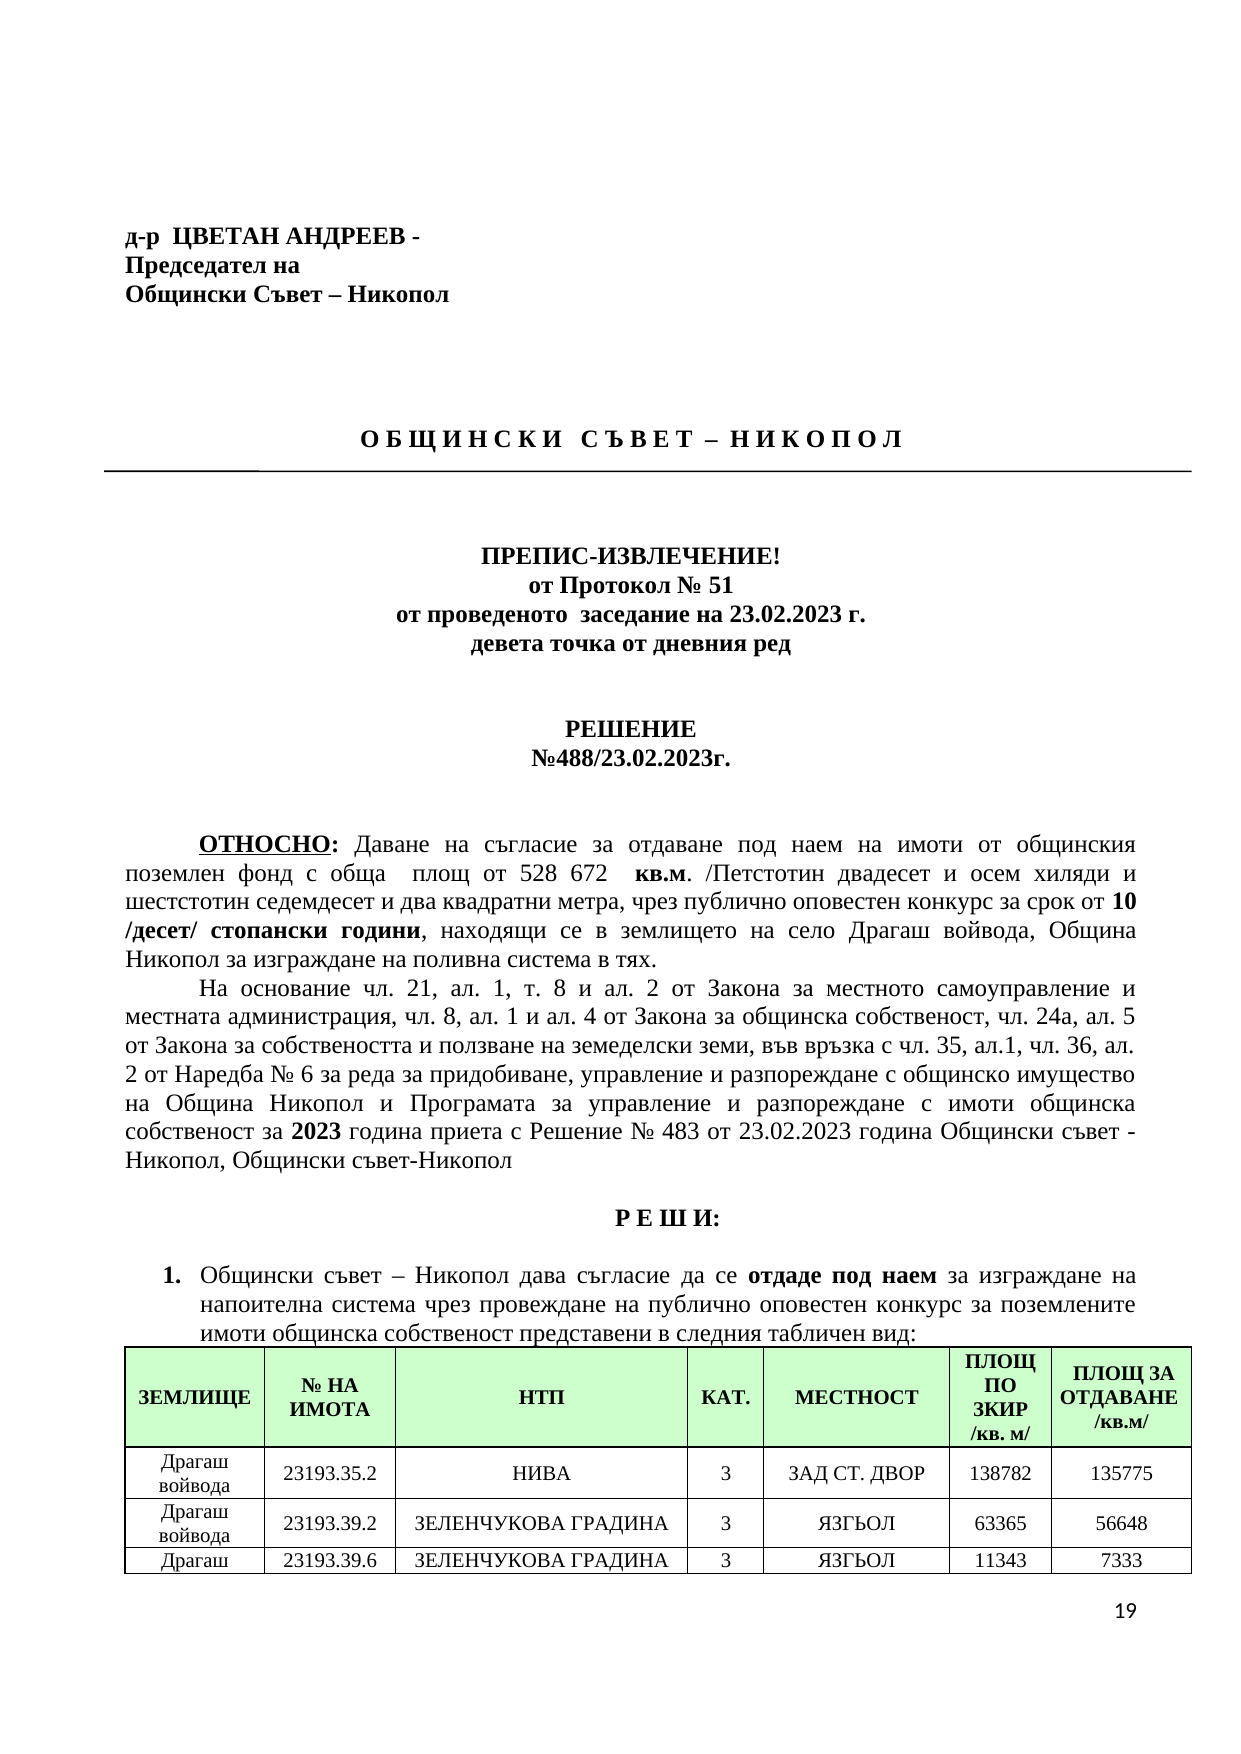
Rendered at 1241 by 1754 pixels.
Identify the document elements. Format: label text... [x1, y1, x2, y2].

table_cell 11343 [950, 1548, 1051, 1572]
table_cell ЗЕЛЕНЧУКОВА ГРАДИНА [396, 1499, 687, 1547]
table_cell ЯЗГЬОЛ [764, 1499, 949, 1547]
table_cell 135775 [1052, 1448, 1191, 1498]
table_header МЕСТНОСТ [764, 1348, 949, 1446]
table_header КАТ. [688, 1348, 763, 1446]
text РЕШЕНИЕ [125, 714, 1137, 743]
table_cell 7333 [1052, 1548, 1191, 1572]
table_cell 23193.39.2 [265, 1499, 395, 1547]
table_cell 23193.35.2 [265, 1448, 395, 1498]
table_header ЗЕМЛИЩЕ [126, 1348, 264, 1446]
text ОТНОСНО: Даване на съгласие за отдаване под наем на имоти от общинския поземлен фонд с обща площ от 528 672 кв.м. /Петстотин двадесет и осем хиляди и шестстотин седемдесет и два квадратни метра, чрез публично оповестен конкурс за срок от 10 /десет/ стопански години, находящи се в землището на село Драгаш войвода, Община Никопол за изграждане на поливна система в тях. [125, 829, 1137, 973]
table_cell Драгаш войвода [126, 1499, 264, 1547]
text д-р ЦВЕТАН АНДРЕЕВ - [125, 221, 1137, 250]
text Р Е Ш И: [125, 1203, 1137, 1231]
table_cell ЗАД СТ. ДВОР [764, 1448, 949, 1498]
table_cell ЯЗГЬОЛ [764, 1548, 949, 1572]
text Председател на [125, 250, 1137, 279]
text На основание чл. 21, ал. 1, т. 8 и ал. 2 от Закона за местното самоуправление и местната администрация, чл. 8, ал. 1 и ал. 4 от Закона за общинска собственост, чл. 24а, ал. 5 от Закона за собствеността и ползване на земеделски земи, във връзка с чл. 35, ал.1, чл. 36, ал. 2 от Наредба № 6 за реда за придобиване, управление и разпореждане с общинско имущество на Община Никопол и Програмата за управление и разпореждане с имоти общинска собственост за 2023 година приета с Решение № 483 от 23.02.2023 година Общински съвет - Никопол, Общински съвет-Никопол [125, 973, 1137, 1174]
text от Протокол № 51 [125, 570, 1137, 599]
table_cell 138782 [950, 1448, 1051, 1498]
list Общински съвет – Никопол дава съгласие да се отдаде под наем за изграждане на напоителна система чрез провеждане на публично оповестен конкурс за поземлените имоти общинска собственост представени в следния табличен вид: [162, 1260, 1137, 1346]
text О Б Щ И Н С К И С Ъ В Е Т – Н И К О П О Л [125, 424, 1137, 453]
table_cell Драгаш войвода [126, 1448, 264, 1498]
table_cell 3 [688, 1548, 763, 1572]
table_cell Драгаш войвода [126, 1548, 264, 1572]
table_header ПЛОЩ ПО ЗКИР /кв. м/ [950, 1348, 1051, 1446]
table_cell 3 [688, 1448, 763, 1498]
text девета точка от дневния ред [125, 628, 1137, 656]
text Общински Съвет – Никопол [125, 279, 1137, 308]
table_cell 56648 [1052, 1499, 1191, 1547]
table_cell НИВА [396, 1448, 687, 1498]
table_header НТП [396, 1348, 687, 1446]
table_cell 3 [688, 1499, 763, 1547]
text ПРЕПИС-ИЗВЛЕЧЕНИЕ! [125, 541, 1137, 570]
text №488/23.02.2023г. [125, 743, 1137, 771]
table_header ПЛОЩ ЗА ОТДАВАНЕ /кв.м/ [1052, 1348, 1191, 1446]
table_cell 23193.39.6 [265, 1548, 395, 1572]
table_cell ЗЕЛЕНЧУКОВА ГРАДИНА [396, 1548, 687, 1572]
table_header № НА ИМОТА [265, 1348, 395, 1446]
table_cell 63365 [950, 1499, 1051, 1547]
text от проведеното заседание на 23.02.2023 г. [125, 599, 1137, 628]
